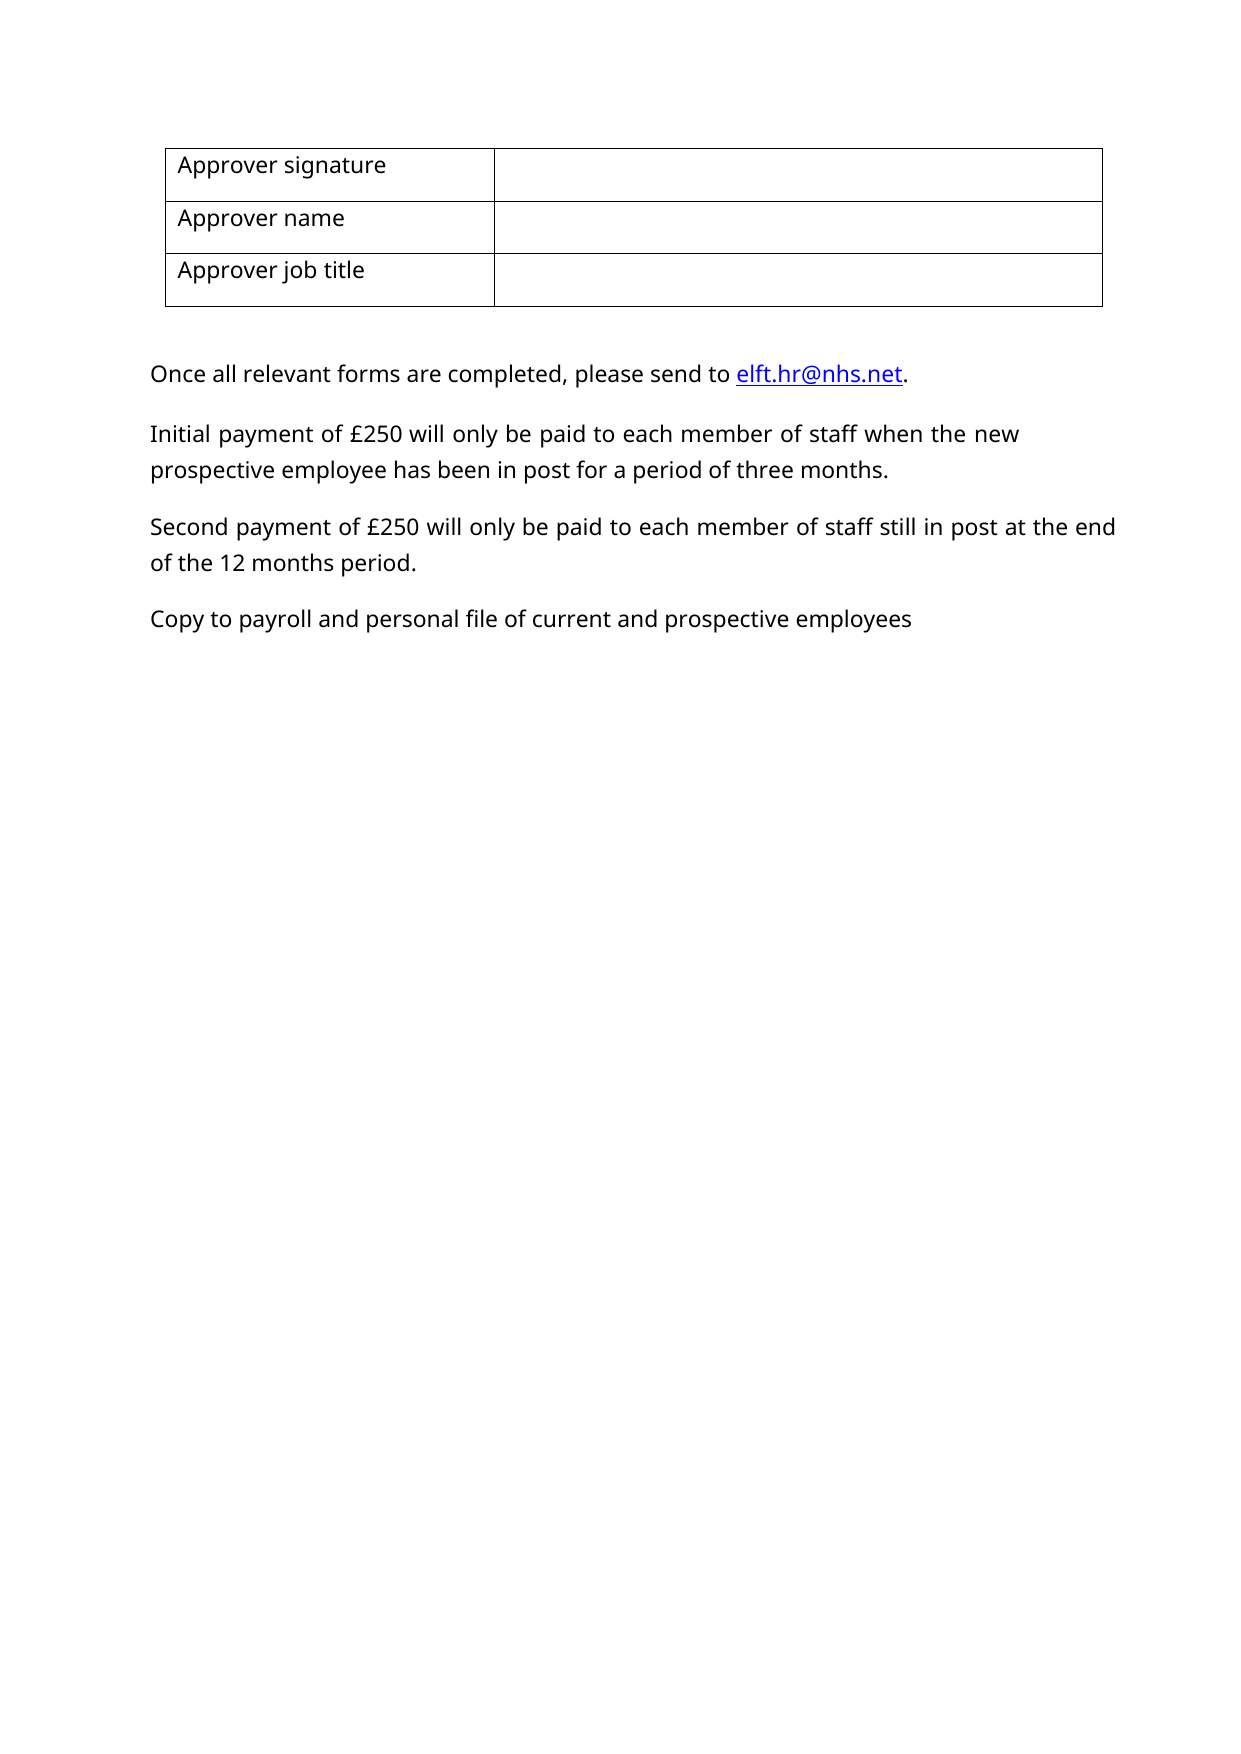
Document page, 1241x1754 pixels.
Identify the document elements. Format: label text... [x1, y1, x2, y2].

table_cell Approver job title [166, 254, 494, 306]
table_cell [495, 202, 1102, 253]
text Initial payment of £250 will only be paid to each member of staff when the new prospective employee has been in post for a period of three months. [150, 418, 1132, 486]
table_header [495, 149, 1102, 201]
table_cell [495, 254, 1102, 306]
table_cell Approver name [166, 202, 494, 253]
table_header Approver signature [166, 149, 494, 201]
text Once all relevant forms are completed, please send to elft.hr@nhs.net. [150, 358, 1132, 389]
text Copy to payroll and personal file of current and prospective employees [150, 603, 1132, 634]
text Second payment of £250 will only be paid to each member of staff still in post at the end of the 12 months period. [150, 511, 1116, 578]
